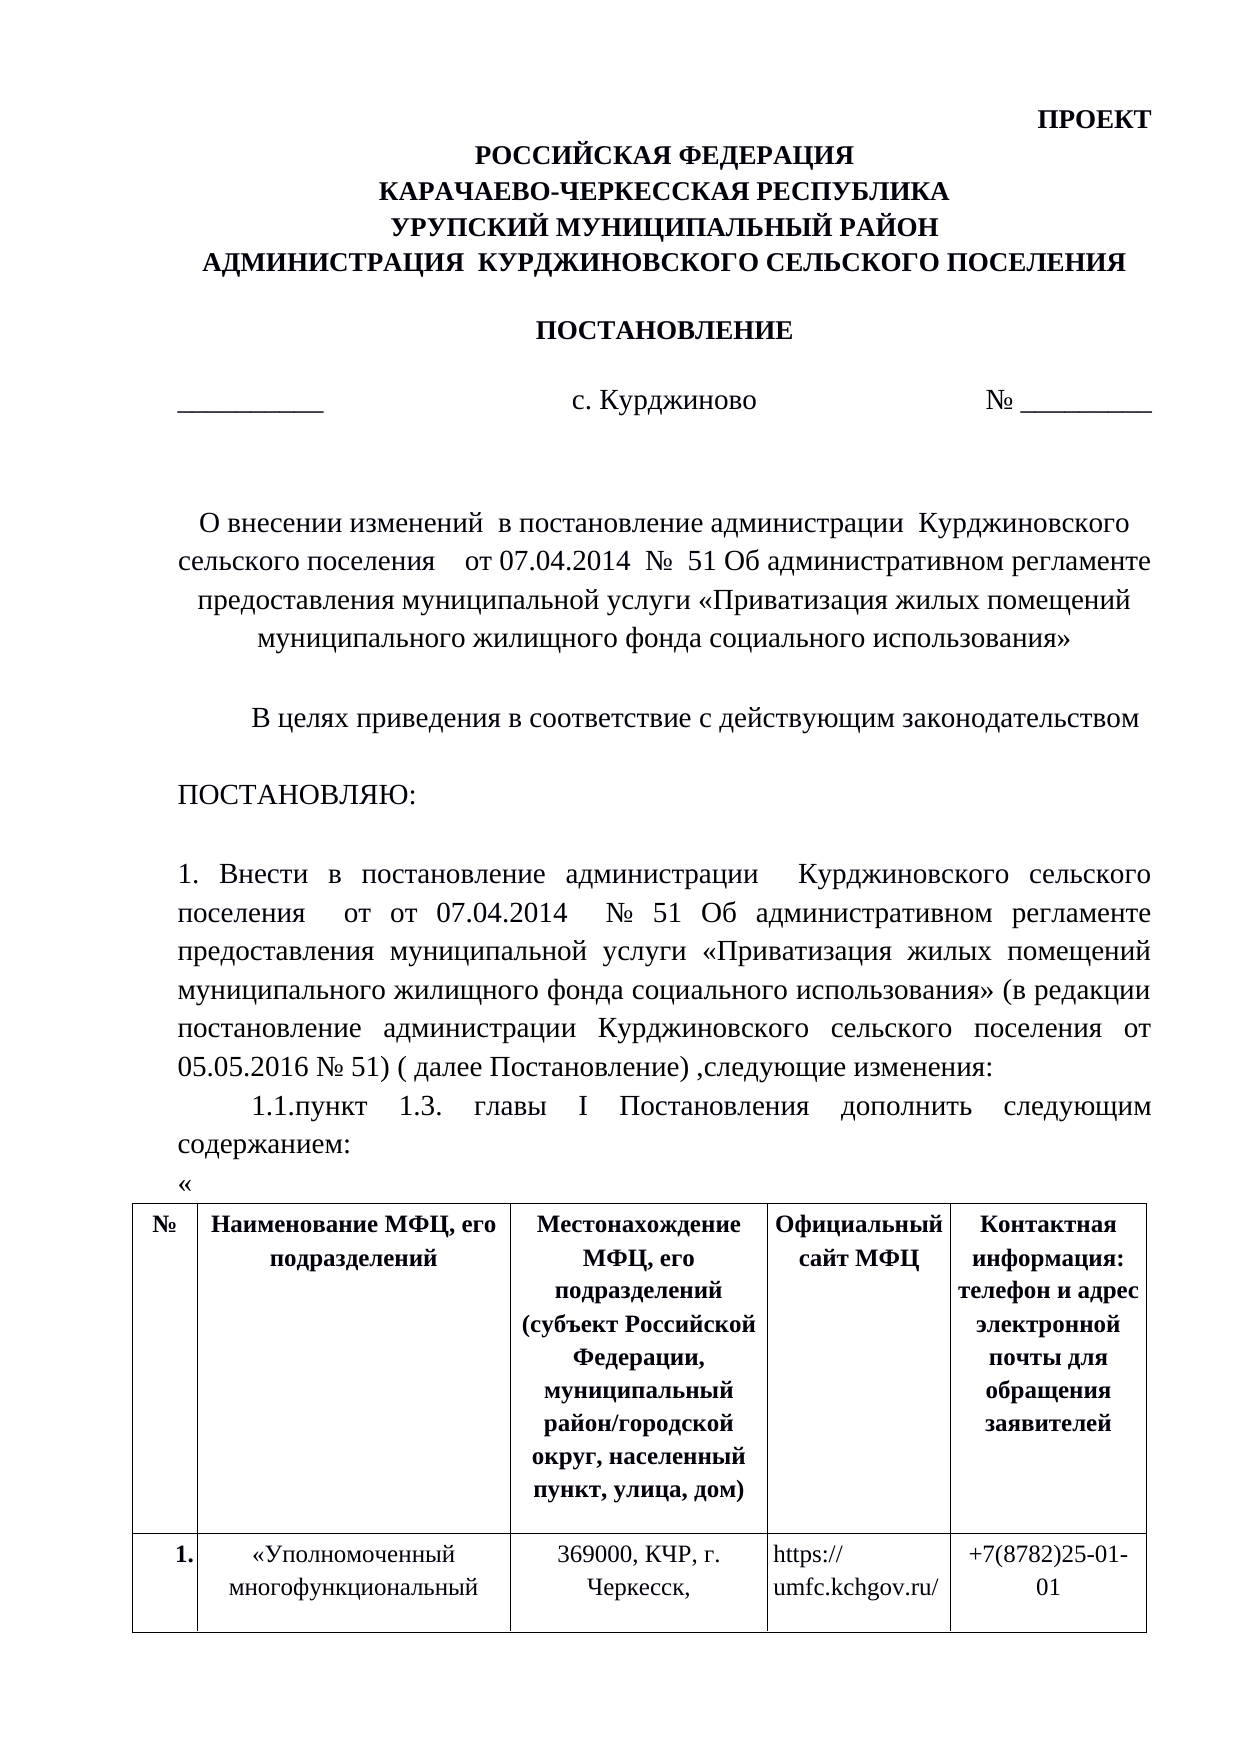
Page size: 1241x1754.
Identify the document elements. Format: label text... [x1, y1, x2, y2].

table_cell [511, 1534, 767, 1631]
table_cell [198, 1534, 510, 1631]
table_header Местонахождение МФЦ, его подразделений (субъект Российской Федерации, муниципальный район/городской округ, населенный пункт, улица, дом) [511, 1204, 767, 1533]
text ПОСТАНОВЛЯЮ: [177, 777, 1152, 811]
text « [177, 1165, 1152, 1198]
table_header __________ [177, 382, 502, 440]
text О внесении изменений в постановление администрации Курджиновского сельского поселения от 07.04.2014 № 51 Об административном регламенте предоставления муниципальной услуги «Приватизация жилых помещений муниципального жилищного фонда социального использования» [177, 505, 1152, 654]
table_header Контактная информация: телефон и адрес электронной почты для обращения заявителей [951, 1204, 1146, 1533]
table_header Официальный сайт МФЦ [768, 1204, 950, 1533]
table_header № _________ [827, 382, 1152, 440]
text ПРОЕКТ [177, 103, 1152, 134]
text 1. Внести в постановление администрации Курджиновского сельского поселения от от 07.04.2014 № 51 Об административном регламенте предоставления муниципальной услуги «Приватизация жилых помещений муниципального жилищного фонда социального использования» (в редакции постановление администрации Курджиновского сельского поселения от 05.05.2016 № 51) ( далее Постановление) ,следующие изменения: [177, 856, 1152, 1083]
table_header Наименование МФЦ, его подразделений [198, 1204, 510, 1533]
text АДМИНИСТРАЦИЯ КУРДЖИНОВСКОГО СЕЛЬСКОГО ПОСЕЛЕНИЯ [177, 246, 1152, 277]
text В целях приведения в соответствие с действующим законодательством [177, 700, 1152, 733]
text 1.1.пункт 1.3. главы I Постановления дополнить следующим содержанием: [177, 1088, 1152, 1160]
text ПОСТАНОВЛЕНИЕ [177, 314, 1152, 345]
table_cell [951, 1534, 1146, 1631]
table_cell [768, 1534, 950, 1631]
text РОССИЙСКАЯ ФЕДЕРАЦИЯ [177, 139, 1152, 170]
table_header № [133, 1204, 197, 1533]
text УРУПСКИЙ МУНИЦИПАЛЬНЫЙ РАЙОН [177, 211, 1152, 242]
table_header с. Курджиново [502, 382, 827, 440]
table_cell [133, 1534, 197, 1631]
text КАРАЧАЕВО-ЧЕРКЕССКАЯ РЕСПУБЛИКА [177, 175, 1152, 206]
